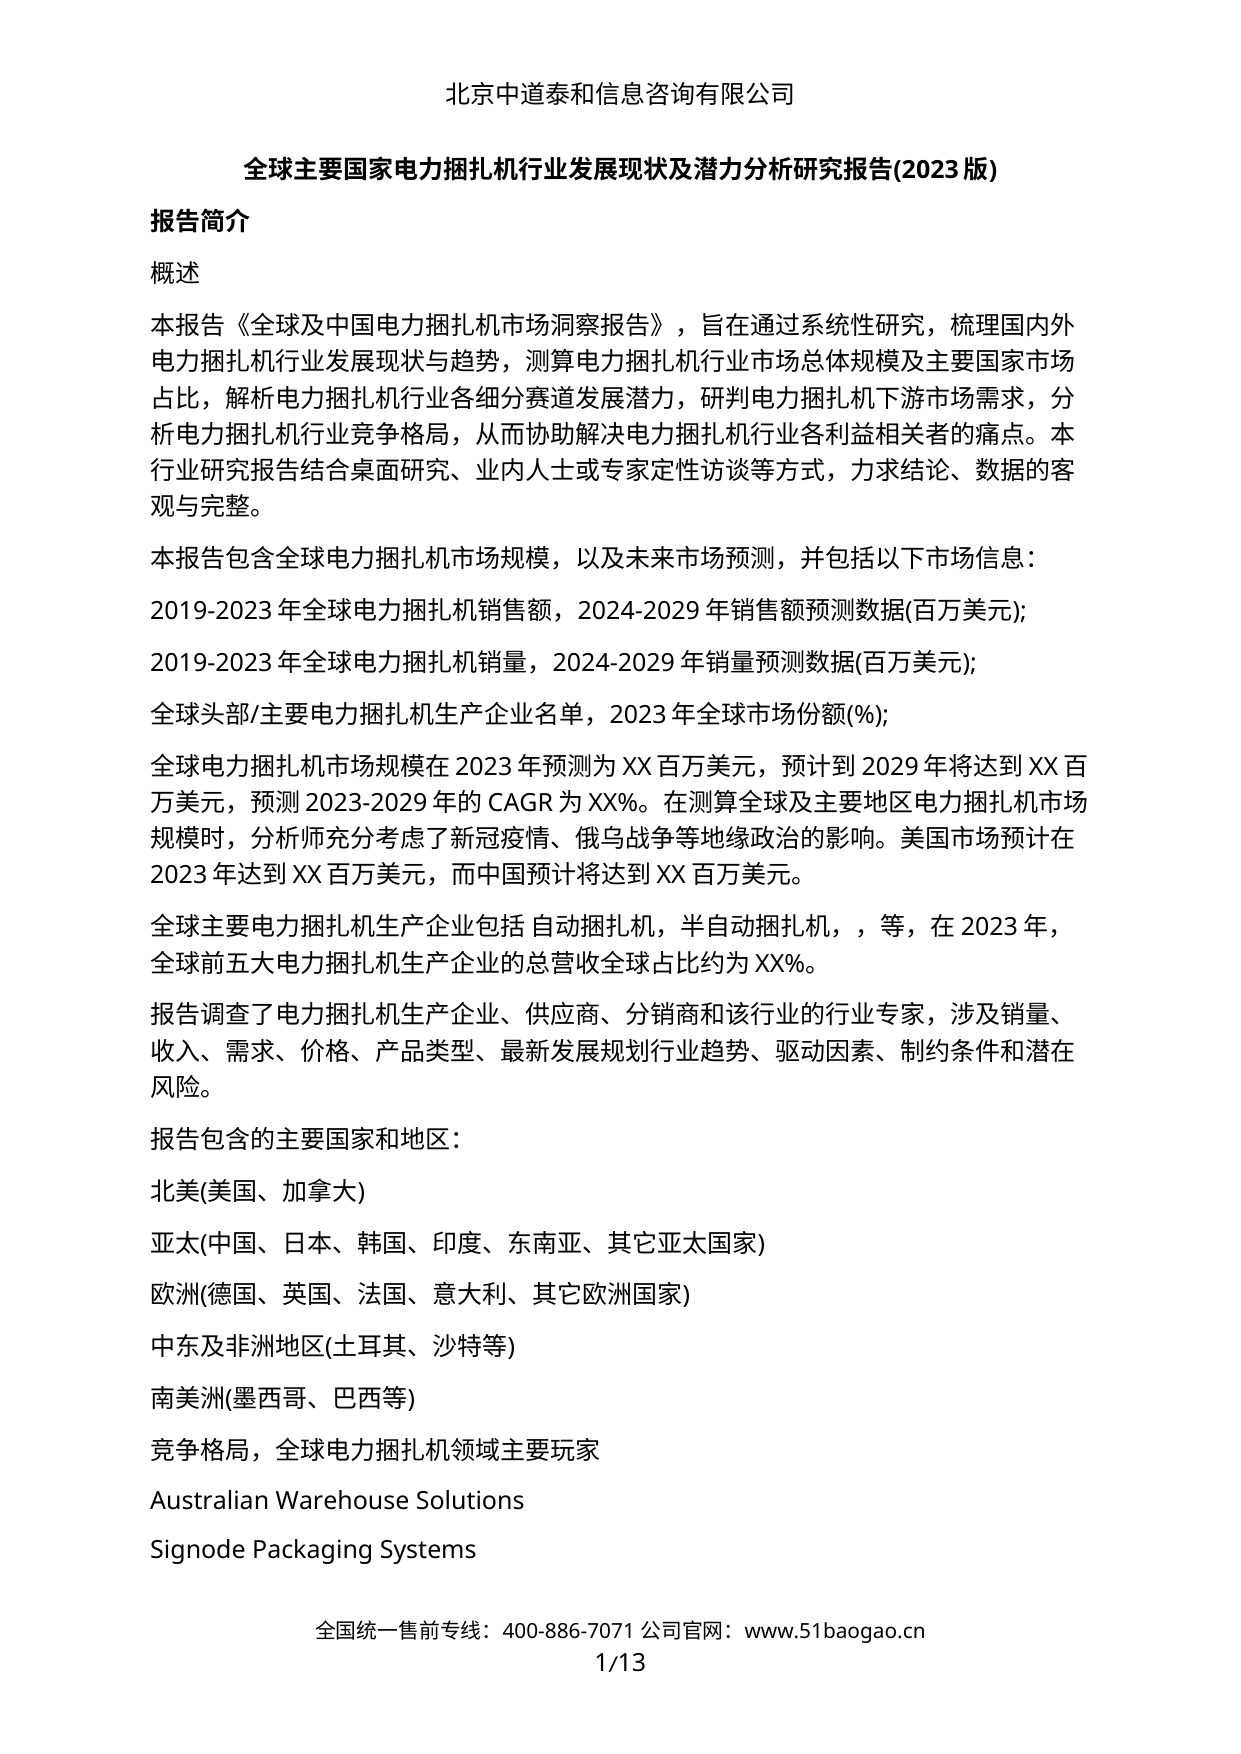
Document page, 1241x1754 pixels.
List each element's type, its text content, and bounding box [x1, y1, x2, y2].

text 全球主要电力捆扎机生产企业包括 自动捆扎机，半自动捆扎机，，等，在2023年，全球前五大电力捆扎机生产企业的总营收全球占比约为XX%。 [150, 907, 1090, 979]
text 2019-2023年全球电力捆扎机销量，2024-2029年销量预测数据(百万美元); [150, 642, 1090, 679]
text 报告调查了电力捆扎机生产企业、供应商、分销商和该行业的行业专家，涉及销量、收入、需求、价格、产品类型、最新发展规划行业趋势、驱动因素、制约条件和潜在风险。 [150, 995, 1090, 1104]
text 亚太(中国、日本、韩国、印度、东南亚、其它亚太国家) [150, 1223, 1090, 1259]
text 北美(美国、加拿大) [150, 1171, 1090, 1207]
text 全球头部/主要电力捆扎机生产企业名单，2023年全球市场份额(%); [150, 694, 1090, 731]
text 全球主要国家电力捆扎机行业发展现状及潜力分析研究报告(2023版) [150, 150, 1090, 186]
text 本报告《全球及中国电力捆扎机市场洞察报告》，旨在通过系统性研究，梳理国内外电力捆扎机行业发展现状与趋势，测算电力捆扎机行业市场总体规模及主要国家市场占比，解析电力捆扎机行业各细分赛道发展潜力，研判电力捆扎机下游市场需求，分析电力捆扎机行业竞争格局，从而协助解决电力捆扎机行业各利益相关者的痛点。本行业研究报告结合桌面研究、业内人士或专家定性访谈等方式，力求结论、数据的客观与完整。 [150, 306, 1090, 523]
text 报告包含的主要国家和地区： [150, 1119, 1090, 1156]
text 概述 [150, 254, 1090, 290]
text 全球电力捆扎机市场规模在2023年预测为XX百万美元，预计到2029年将达到XX百万美元，预测2023-2029年的CAGR为XX%。在测算全球及主要地区电力捆扎机市场规模时，分析师充分考虑了新冠疫情、俄乌战争等地缘政治的影响。美国市场预计在2023年达到XX百万美元，而中国预计将达到XX百万美元。 [150, 746, 1090, 891]
text 2019-2023年全球电力捆扎机销售额，2024-2029年销售额预测数据(百万美元); [150, 591, 1090, 627]
text 报告简介 [150, 202, 1090, 238]
text 南美洲(墨西哥、巴西等) [150, 1379, 1090, 1415]
text Signode Packaging Systems [150, 1532, 1090, 1566]
text 本报告包含全球电力捆扎机市场规模，以及未来市场预测，并包括以下市场信息： [150, 539, 1090, 575]
text 竞争格局，全球电力捆扎机领域主要玩家 [150, 1431, 1090, 1467]
text 中东及非洲地区(土耳其、沙特等) [150, 1327, 1090, 1363]
text 欧洲(德国、英国、法国、意大利、其它欧洲国家) [150, 1275, 1090, 1311]
text Australian Warehouse Solutions [150, 1482, 1090, 1517]
